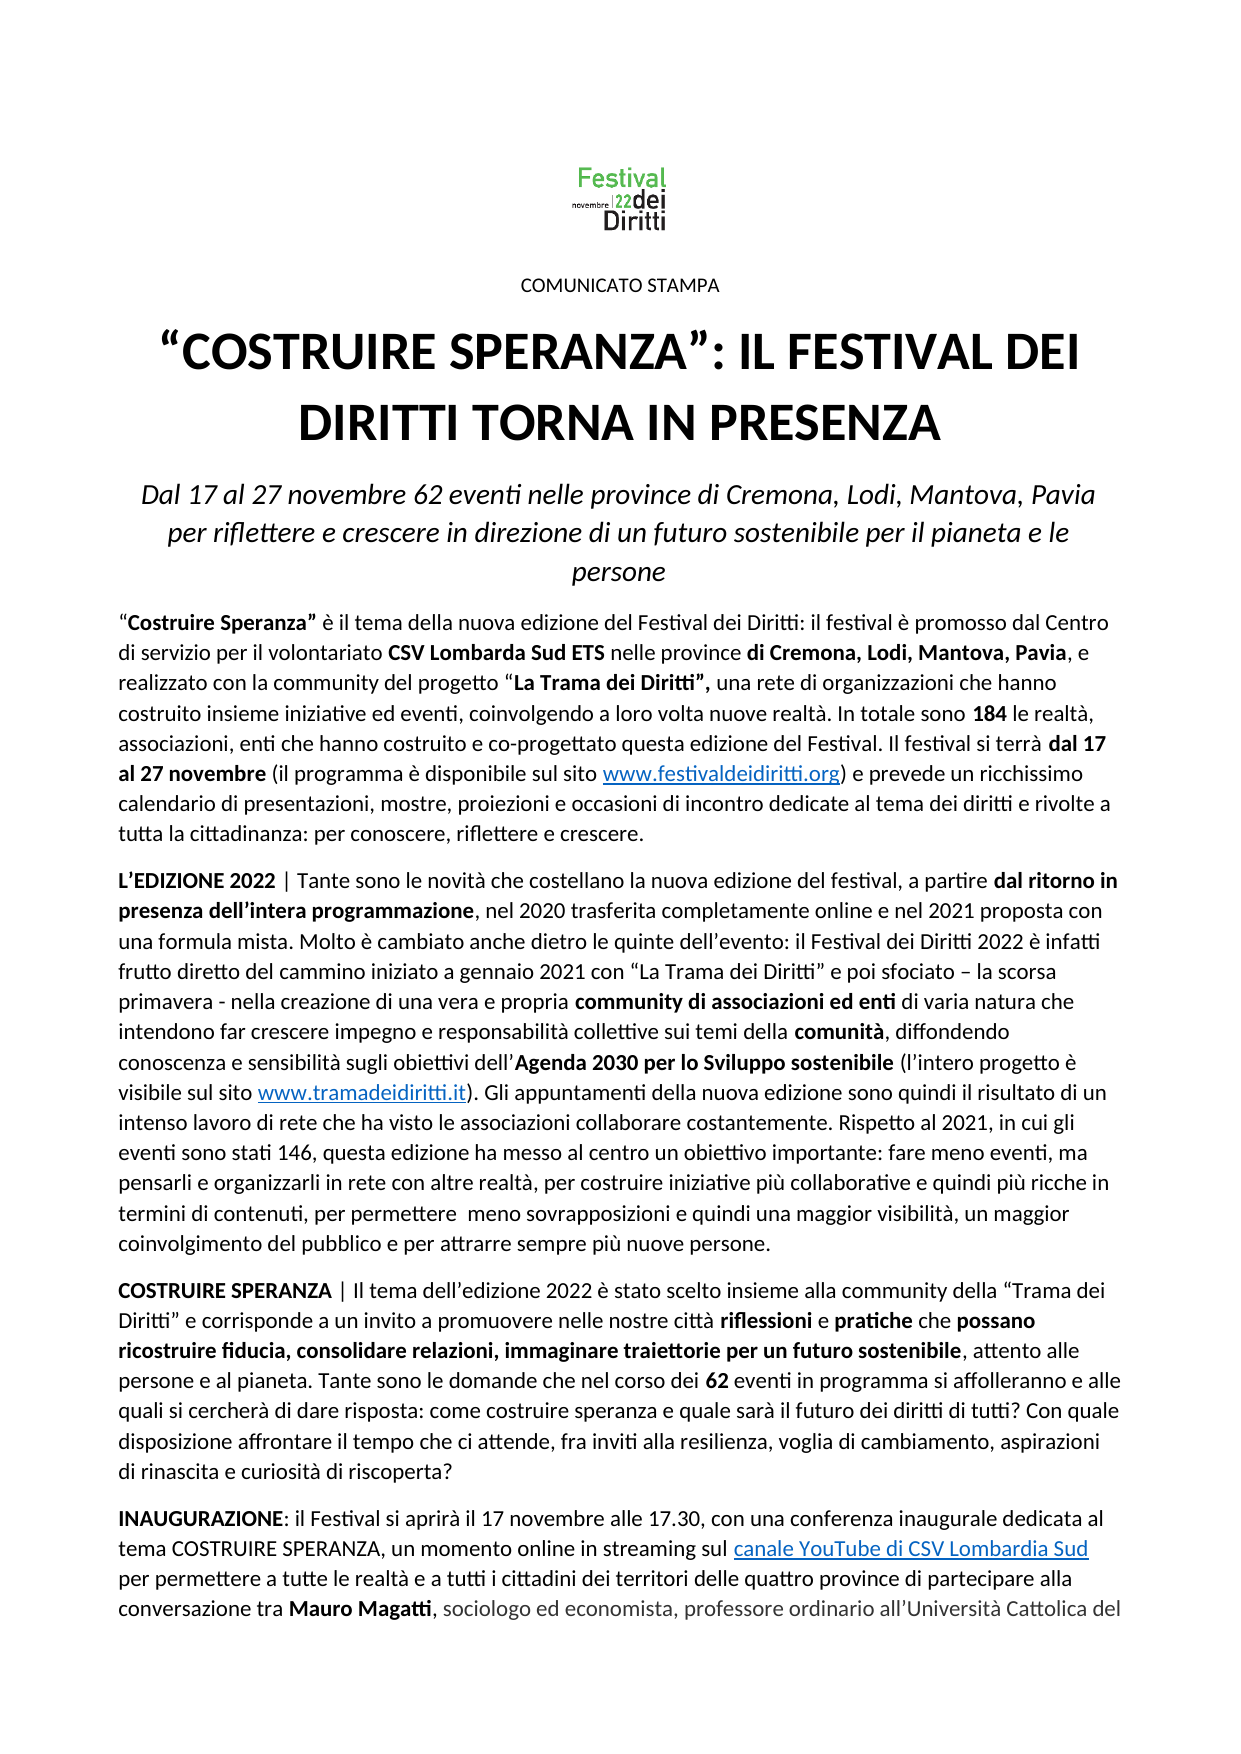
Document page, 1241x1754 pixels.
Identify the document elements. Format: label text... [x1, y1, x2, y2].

text COSTRUIRE SPERANZA | Il tema dell’edizione 2022 è stato scelto insieme alla community della “Trama dei Diritti” e corrisponde a un invito a promuovere nelle nostre città riflessioni e pratiche che possano ricostruire fiducia, consolidare relazioni, immaginare traiettorie per un futuro sostenibile, attento alle persone e al pianeta. Tante sono le domande che nel corso dei 62 eventi in programma si affolleranno e alle quali si cercherà di dare risposta: come costruire speranza e quale sarà il futuro dei diritti di tutti? Con quale disposizione affrontare il tempo che ci attende, fra inviti alla resilienza, voglia di cambiamento, aspirazioni di rinascita e curiosità di riscoperta? [118, 1276, 1122, 1485]
text COMUNICATO STAMPA [118, 273, 1122, 298]
text L’EDIZIONE 2022 | Tante sono le novità che costellano la nuova edizione del festival, a partire dal ritorno in presenza dell’intera programmazione, nel 2020 trasferita completamente online e nel 2021 proposta con una formula mista. Molto è cambiato anche dietro le quinte dell’evento: il Festival dei Diritti 2022 è infatti frutto diretto del cammino iniziato a gennaio 2021 con “La Trama dei Diritti” e poi sfociato – la scorsa primavera - nella creazione di una vera e propria community di associazioni ed enti di varia natura che intendono far crescere impegno e responsabilità collettive sui temi della comunità, diffondendo conoscenza e sensibilità sugli obiettivi dell’Agenda 2030 per lo Sviluppo sostenibile (l’intero progetto è visibile sul sito www.tramadeidiritti.it). Gli appuntamenti della nuova edizione sono quindi il risultato di un intenso lavoro di rete che ha visto le associazioni collaborare costantemente. Rispetto al 2021, in cui gli eventi sono stati 146, questa edizione ha messo al centro un obiettivo importante: fare meno eventi, ma pensarli e organizzarli in rete con altre realtà, per costruire iniziative più collaborative e quindi più ricche in termini di contenuti, per permettere meno sovrapposizioni e quindi una maggior visibilità, un maggior coinvolgimento del pubblico e per attrarre sempre più nuove persone. [118, 866, 1122, 1257]
text Dal 17 al 27 novembre 62 eventi nelle province di Cremona, Lodi, Mantova, Pavia per riflettere e crescere in direzione di un futuro sostenibile per il pianeta e le persone [118, 476, 1122, 588]
text “COSTRUIRE SPERANZA”: IL FESTIVAL DEI DIRITTI TORNA IN PRESENZA [118, 317, 1122, 454]
text “Costruire Speranza” è il tema della nuova edizione del Festival dei Diritti: il festival è promosso dal Centro di servizio per il volontariato CSV Lombarda Sud ETS nelle province di Cremona, Lodi, Mantova, Pavia, e realizzato con la community del progetto “La Trama dei Diritti”, una rete di organizzazioni che hanno costruito insieme iniziative ed eventi, coinvolgendo a loro volta nuove realtà. In totale sono 184 le realtà, associazioni, enti che hanno costruito e co-progettato questa edizione del Festival. Il festival si terrà dal 17 al 27 novembre (il programma è disponibile sul sito www.festivaldeidiritti.org) e prevede un ricchissimo calendario di presentazioni, mostre, proiezioni e occasioni di incontro dedicate al tema dei diritti e rivolte a tutta la cittadinanza: per conoscere, riflettere e crescere. [118, 608, 1122, 847]
picture [563, 147, 677, 254]
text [118, 1504, 1122, 1622]
